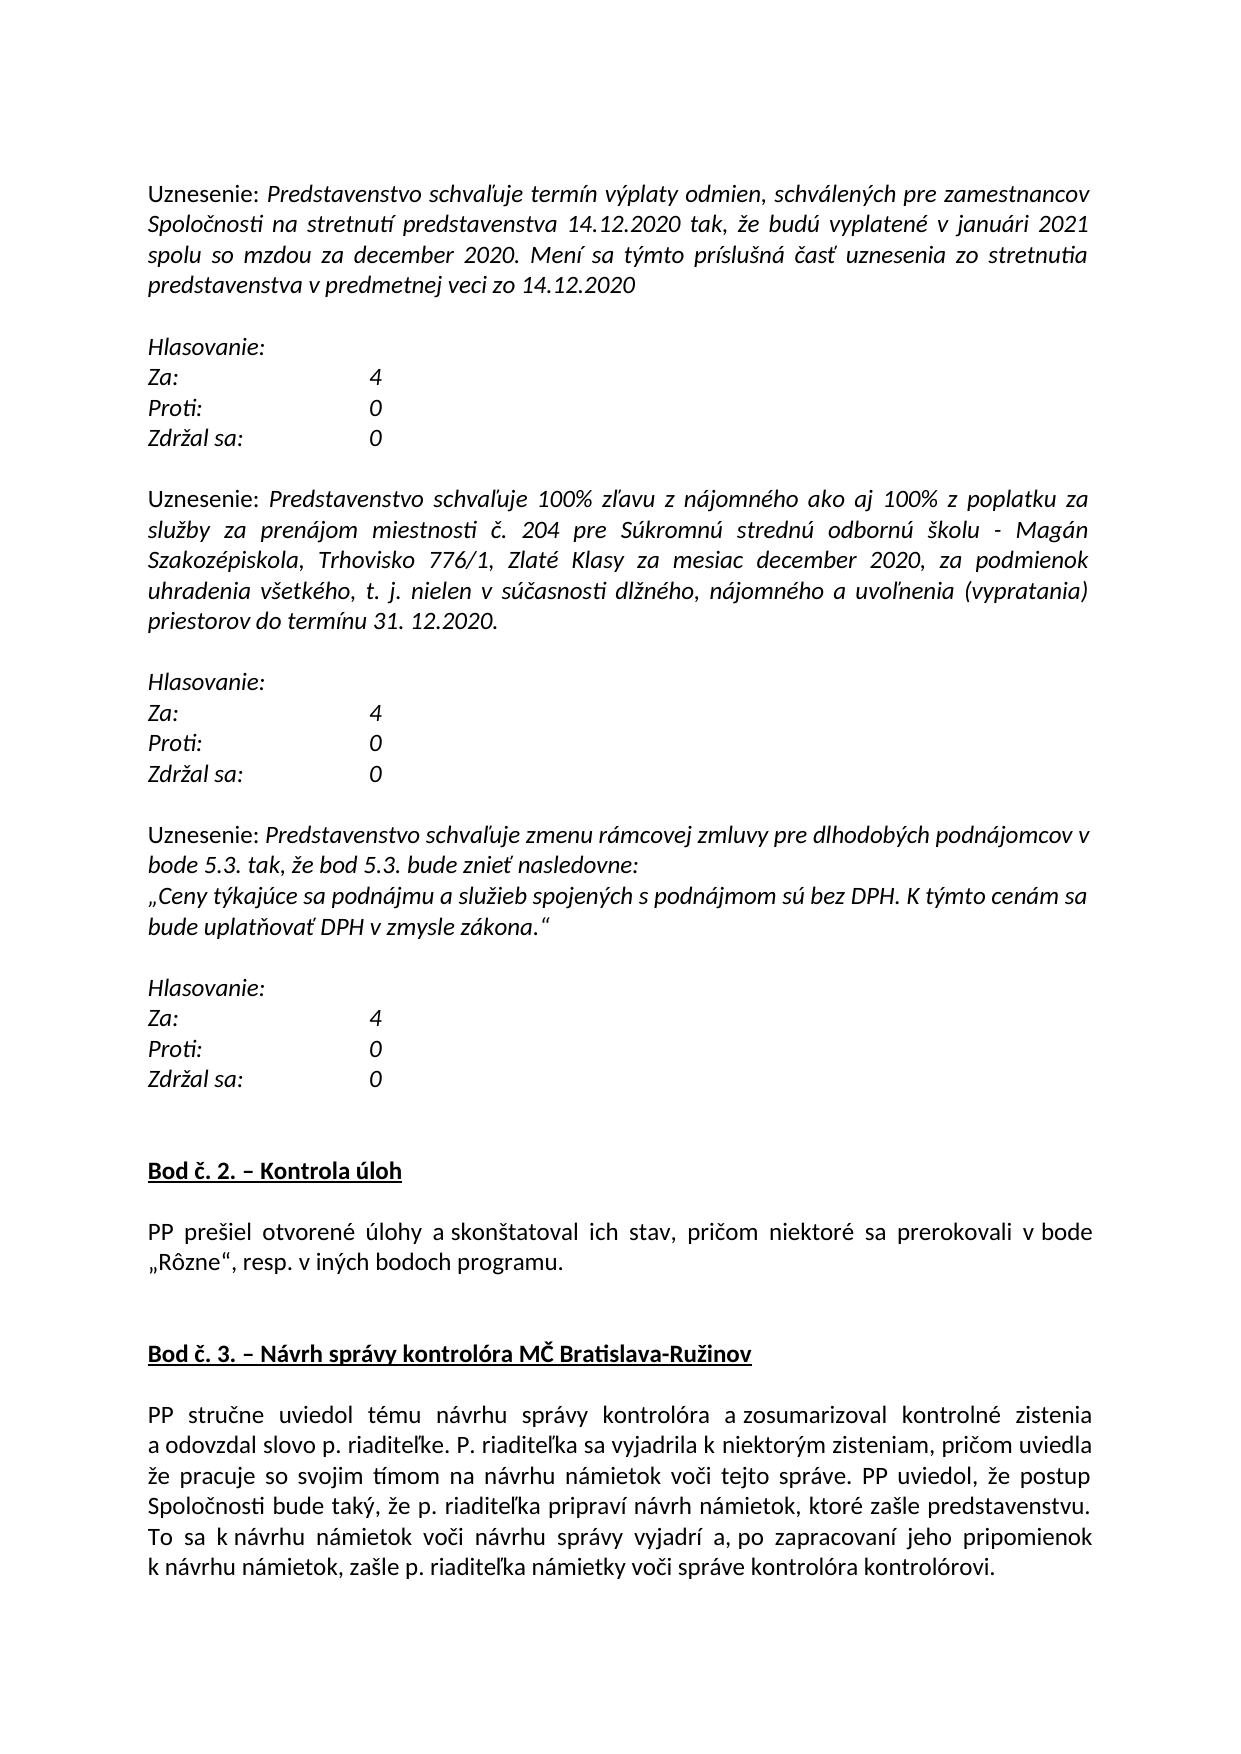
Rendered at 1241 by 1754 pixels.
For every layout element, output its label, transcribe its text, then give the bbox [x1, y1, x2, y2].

text Zdržal sa: 0 [148, 758, 1093, 788]
text Hlasovanie: [148, 666, 1093, 697]
text Proti: 0 [148, 1033, 1093, 1063]
text Za: 4 [148, 361, 1093, 392]
text PP prešiel otvorené úlohy a skonštatoval ich stav, pričom niektoré sa prerokovali v bode „Rôzne“, resp. v iných bodoch programu. [148, 1216, 1093, 1277]
text Za: 4 [148, 1002, 1093, 1033]
text Hlasovanie: [148, 972, 1093, 1002]
text „Ceny týkajúce sa podnájmu a služieb spojených s podnájmom sú bez DPH. K týmto cenám sa bude uplatňovať DPH v zmysle zákona.“ [148, 880, 1093, 941]
text Uznesenie: Predstavenstvo schvaľuje zmenu rámcovej zmluvy pre dlhodobých podnájomcov v bode 5.3. tak, že bod 5.3. bude znieť nasledovne: [148, 819, 1093, 880]
text Hlasovanie: [148, 331, 1093, 361]
text Bod č. 3. – Návrh správy kontrolóra MČ Bratislava-Ružinov [148, 1338, 1093, 1368]
text PP stručne uviedol tému návrhu správy kontrolóra a zosumarizoval kontrolné zistenia a odovzdal slovo p. riaditeľke. P. riaditeľka sa vyjadrila k niektorým zisteniam, pričom uviedla že pracuje so svojim tímom na návrhu námietok voči tejto správe. PP uviedol, že postup Spoločnosti bude taký, že p. riaditeľka pripraví návrh námietok, ktoré zašle predstavenstvu. To sa k návrhu námietok voči návrhu správy vyjadrí a, po zapracovaní jeho pripomienok k návrhu námietok, zašle p. riaditeľka námietky voči správe kontrolóra kontrolórovi. [148, 1399, 1093, 1582]
text Proti: 0 [148, 727, 1093, 758]
text Za: 4 [148, 697, 1093, 727]
text Zdržal sa: 0 [148, 422, 1093, 453]
text Zdržal sa: 0 [148, 1063, 1093, 1094]
text Proti: 0 [148, 392, 1093, 422]
text Uznesenie: Predstavenstvo schvaľuje termín výplaty odmien, schválených pre zamestnancov Spoločnosti na stretnutí predstavenstva 14.12.2020 tak, že budú vyplatené v januári 2021 spolu so mzdou za december 2020. Mení sa týmto príslušná časť uznesenia zo stretnutia predstavenstva v predmetnej veci zo 14.12.2020 [148, 178, 1093, 300]
text Bod č. 2. – Kontrola úloh [148, 1155, 1093, 1185]
text Uznesenie: Predstavenstvo schvaľuje 100% zľavu z nájomného ako aj 100% z poplatku za služby za prenájom miestnosti č. 204 pre Súkromnú strednú odbornú školu - Magán Szakozépiskola, Trhovisko 776/1, Zlaté Klasy za mesiac december 2020, za podmienok uhradenia všetkého, t. j. nielen v súčasnosti dlžného, nájomného a uvoľnenia (vypratania) priestorov do termínu 31. 12.2020. [148, 483, 1093, 636]
